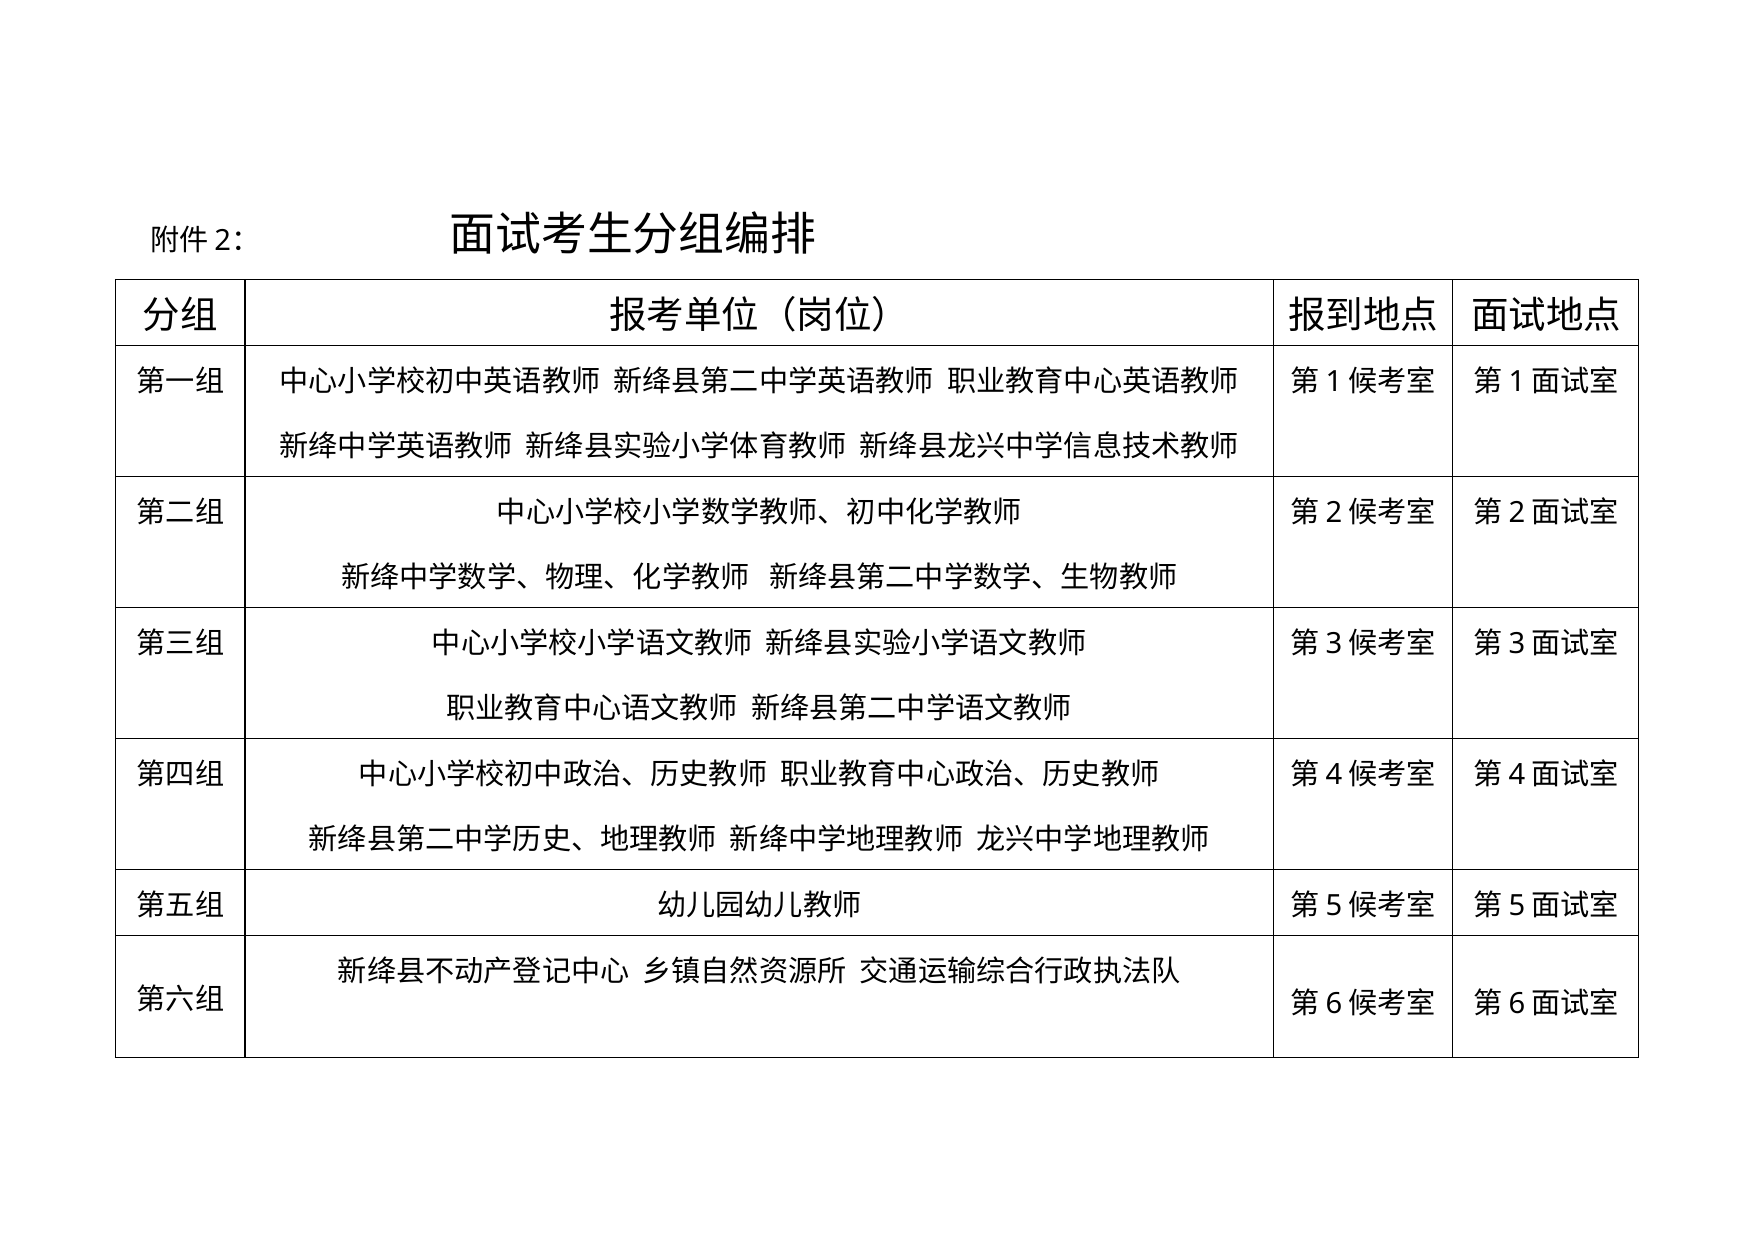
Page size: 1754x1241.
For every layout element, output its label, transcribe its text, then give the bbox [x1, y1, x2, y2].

text 附件2： 面试考生分组编排 [150, 181, 1604, 279]
table_cell 中心小学校初中英语教师 新绛县第二中学英语教师 职业教育中心英语教师 新绛中学英语教师 新绛县实验小学体育教师 新绛县龙兴中学信息技术教师 [246, 346, 1273, 476]
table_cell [246, 936, 1273, 1057]
table_cell 幼儿园幼儿教师 [246, 870, 1273, 935]
table_cell 第四组 [116, 739, 244, 869]
table_cell 第5面试室 [1453, 870, 1638, 935]
table_cell 中心小学校小学语文教师 新绛县实验小学语文教师 职业教育中心语文教师 新绛县第二中学语文教师 [246, 608, 1273, 738]
table_cell 第2候考室 [1274, 477, 1452, 607]
table_cell 第5候考室 [1274, 870, 1452, 935]
table_header 分组 [116, 280, 244, 345]
table_cell 第二组 [116, 477, 244, 607]
table_cell 第六组 [116, 936, 244, 1057]
table_cell 第3候考室 [1274, 608, 1452, 738]
table_header 报考单位（岗位） [246, 280, 1273, 345]
table_cell 第4候考室 [1274, 739, 1452, 869]
table_cell 第3面试室 [1453, 608, 1638, 738]
table_cell 第1面试室 [1453, 346, 1638, 476]
table_cell 中心小学校小学数学教师、初中化学教师 新绛中学数学、物理、化学教师 新绛县第二中学数学、生物教师 [246, 477, 1273, 607]
table_cell 第一组 [116, 346, 244, 476]
table_header 面试地点 [1453, 280, 1638, 345]
table_cell 第1候考室 [1274, 346, 1452, 476]
table_cell 第6候考室 [1274, 936, 1452, 1057]
table_cell 第2面试室 [1453, 477, 1638, 607]
table_cell 第6面试室 [1453, 936, 1638, 1057]
table_cell 第五组 [116, 870, 244, 935]
table_cell 第4面试室 [1453, 739, 1638, 869]
table_cell 第三组 [116, 608, 244, 738]
table_header 报到地点 [1274, 280, 1452, 345]
table_cell 中心小学校初中政治、历史教师 职业教育中心政治、历史教师 新绛县第二中学历史、地理教师 新绛中学地理教师 龙兴中学地理教师 [246, 739, 1273, 869]
